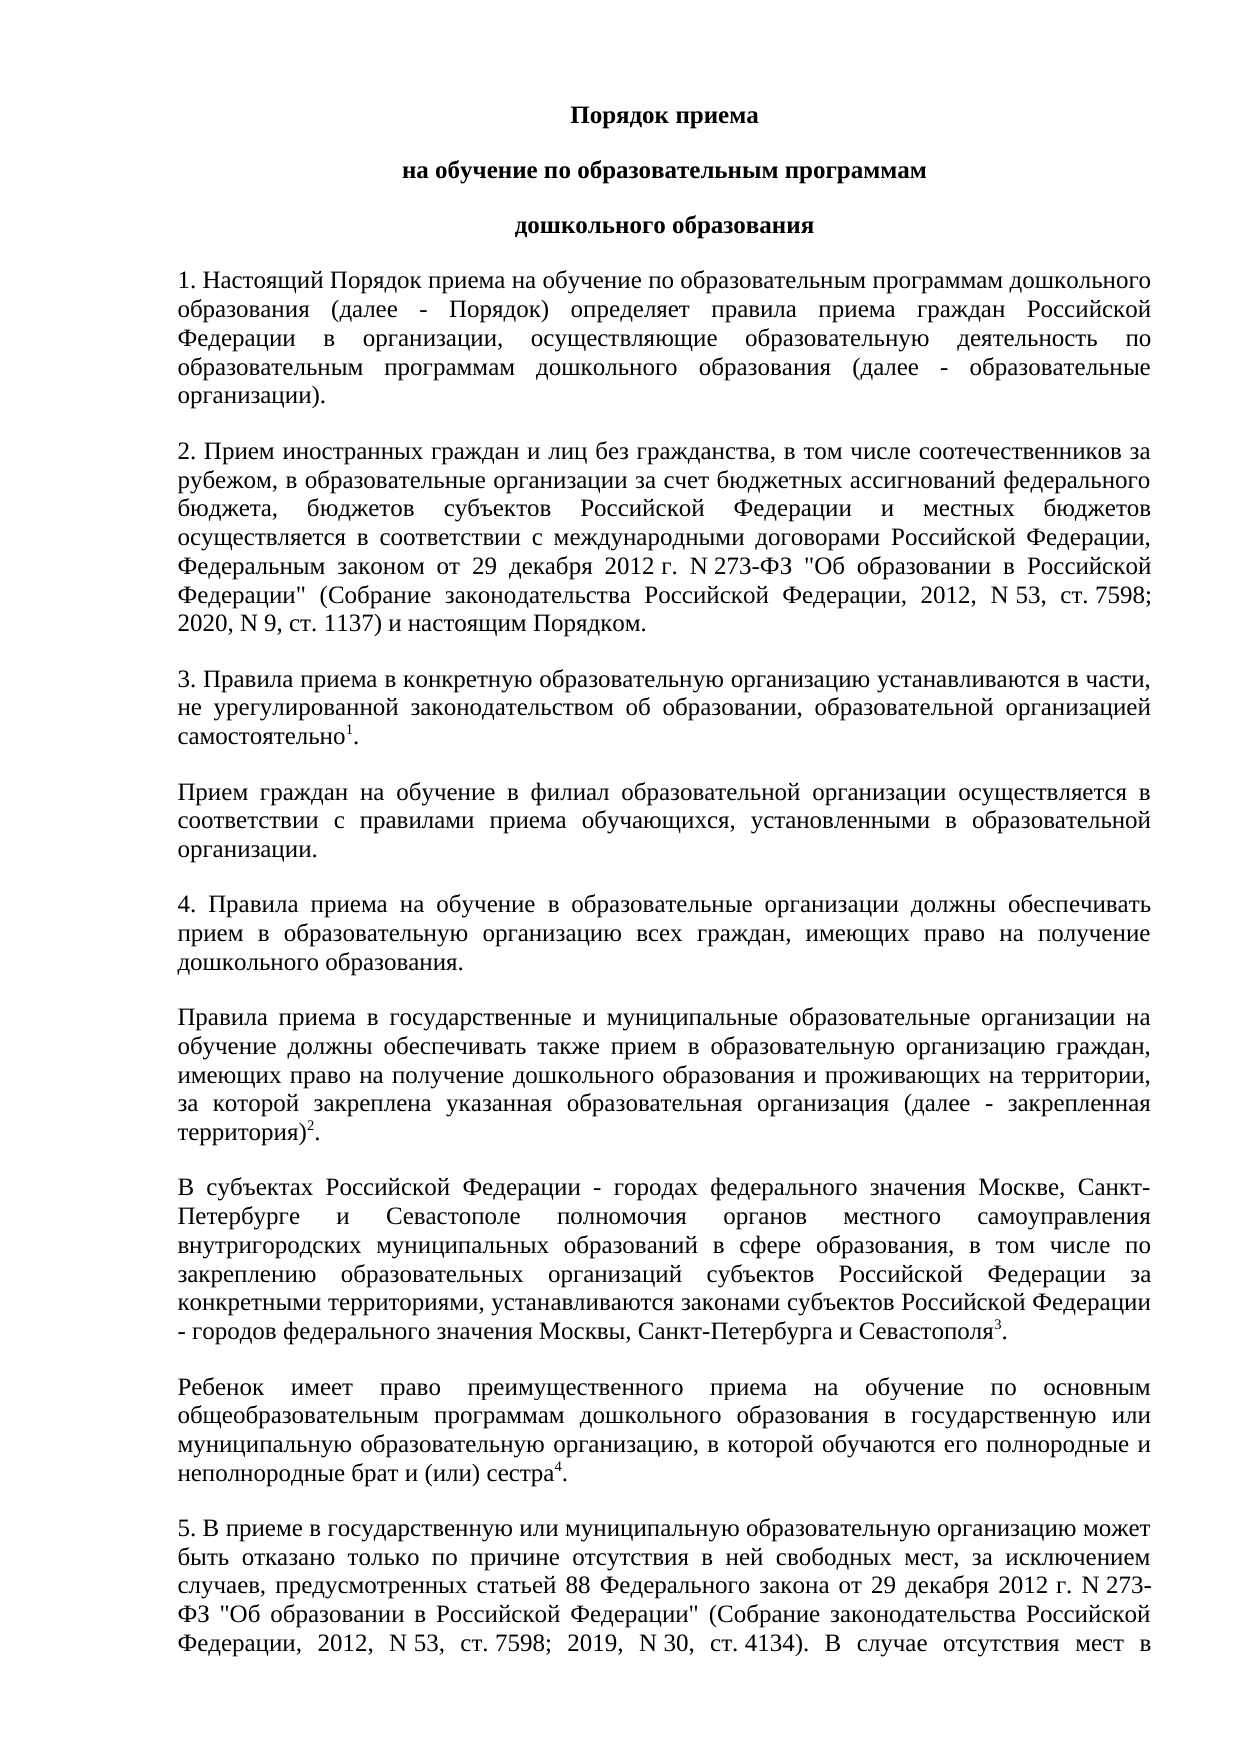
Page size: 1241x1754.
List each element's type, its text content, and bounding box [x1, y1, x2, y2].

text Прием граждан на обучение в филиал образовательной организации осуществляется в соответствии с правилами приема обучающихся, установленными в образовательной организации. [177, 777, 1152, 863]
text дошкольного образования [177, 210, 1152, 239]
text 4. Правила приема на обучение в образовательные организации должны обеспечивать прием в образовательную организацию всех граждан, имеющих право на получение дошкольного образования. [177, 889, 1152, 976]
text Порядок приема [177, 100, 1152, 128]
text В субъектах Российской Федерации - городах федерального значения Москве, Санкт-Петербурге и Севастополе полномочия органов местного самоуправления внутригородских муниципальных образований в сфере образования, в том числе по закреплению образовательных организаций субъектов Российской Федерации за конкретными территориями, устанавливаются законами субъектов Российской Федерации - городов федерального значения Москвы, Санкт-Петербурга и Севастополя3. [177, 1172, 1152, 1345]
text 1. Настоящий Порядок приема на обучение по образовательным программам дошкольного образования (далее - Порядок) определяет правила приема граждан Российской Федерации в организации, осуществляющие образовательную деятельность по образовательным программам дошкольного образования (далее - образовательные организации). [177, 266, 1152, 409]
text 3. Правила приема в конкретную образовательную организацию устанавливаются в части, не урегулированной законодательством об образовании, образовательной организацией самостоятельно1. [177, 664, 1152, 750]
text Ребенок имеет право преимущественного приема на обучение по основным общеобразовательным программам дошкольного образования в государственную или муниципальную образовательную организацию, в которой обучаются его полнородные и неполнородные брат и (или) сестра4. [554, 1458, 1152, 1487]
text на обучение по образовательным программам [177, 155, 1152, 184]
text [177, 1513, 1152, 1657]
text Правила приема в государственные и муниципальные образовательные организации на обучение должны обеспечивать также прием в образовательную организацию граждан, имеющих право на получение дошкольного образования и проживающих на территории, за которой закреплена указанная образовательная организация (далее - закрепленная территория)2. [177, 1002, 1152, 1146]
text 2. Прием иностранных граждан и лиц без гражданства, в том числе соотечественников за рубежом, в образовательные организации за счет бюджетных ассигнований федерального бюджета, бюджетов субъектов Российской Федерации и местных бюджетов осуществляется в соответствии с международными договорами Российской Федерации, Федеральным законом от 29 декабря 2012 г. N 273-ФЗ "Об образовании в Российской Федерации" (Собрание законодательства Российской Федерации, 2012, N 53, ст. 7598; 2020, N 9, ст. 1137) и настоящим Порядком. [177, 436, 1152, 637]
